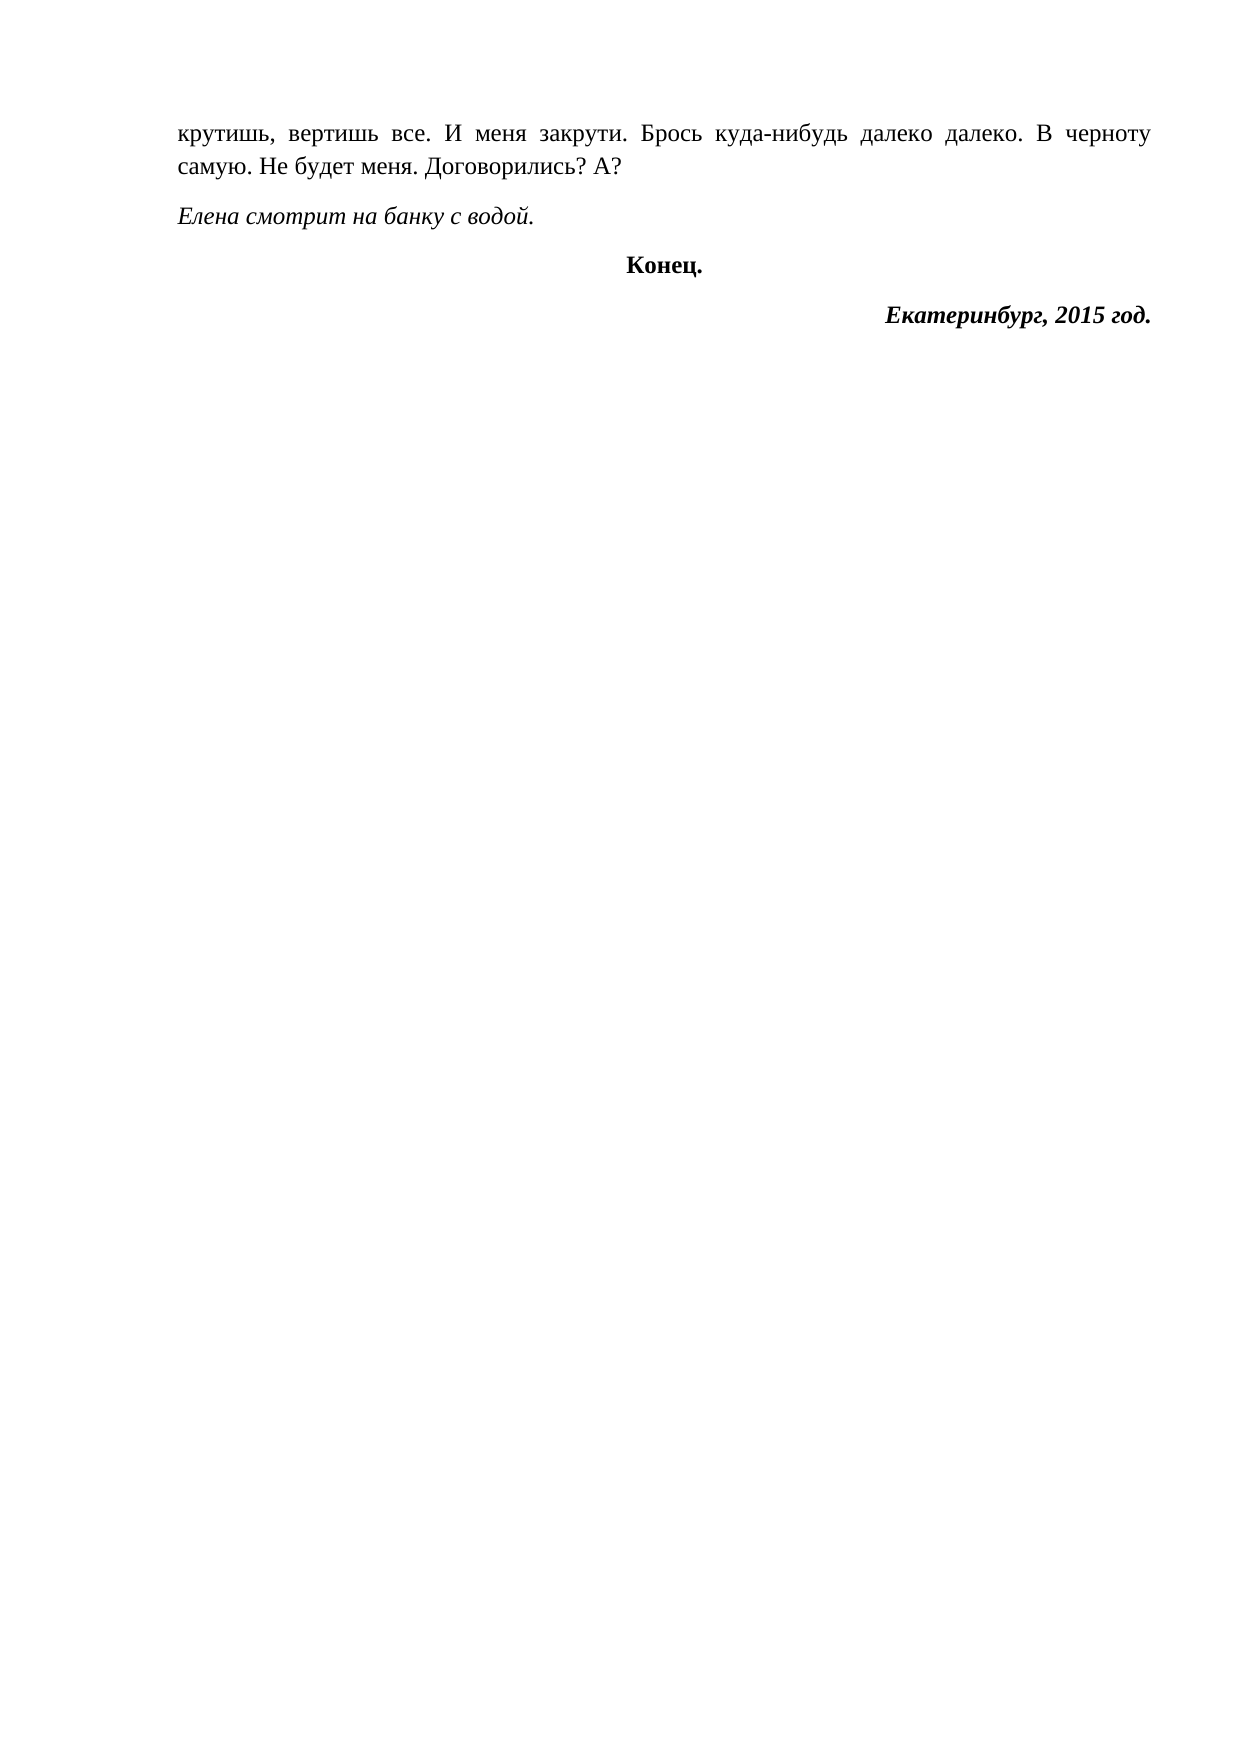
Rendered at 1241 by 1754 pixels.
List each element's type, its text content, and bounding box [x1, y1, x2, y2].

text Конец. [177, 251, 1152, 279]
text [177, 118, 1152, 180]
text Екатеринбург, 2015 год. [177, 300, 1152, 329]
text Елена смотрит на банку с водой. [177, 201, 1152, 229]
